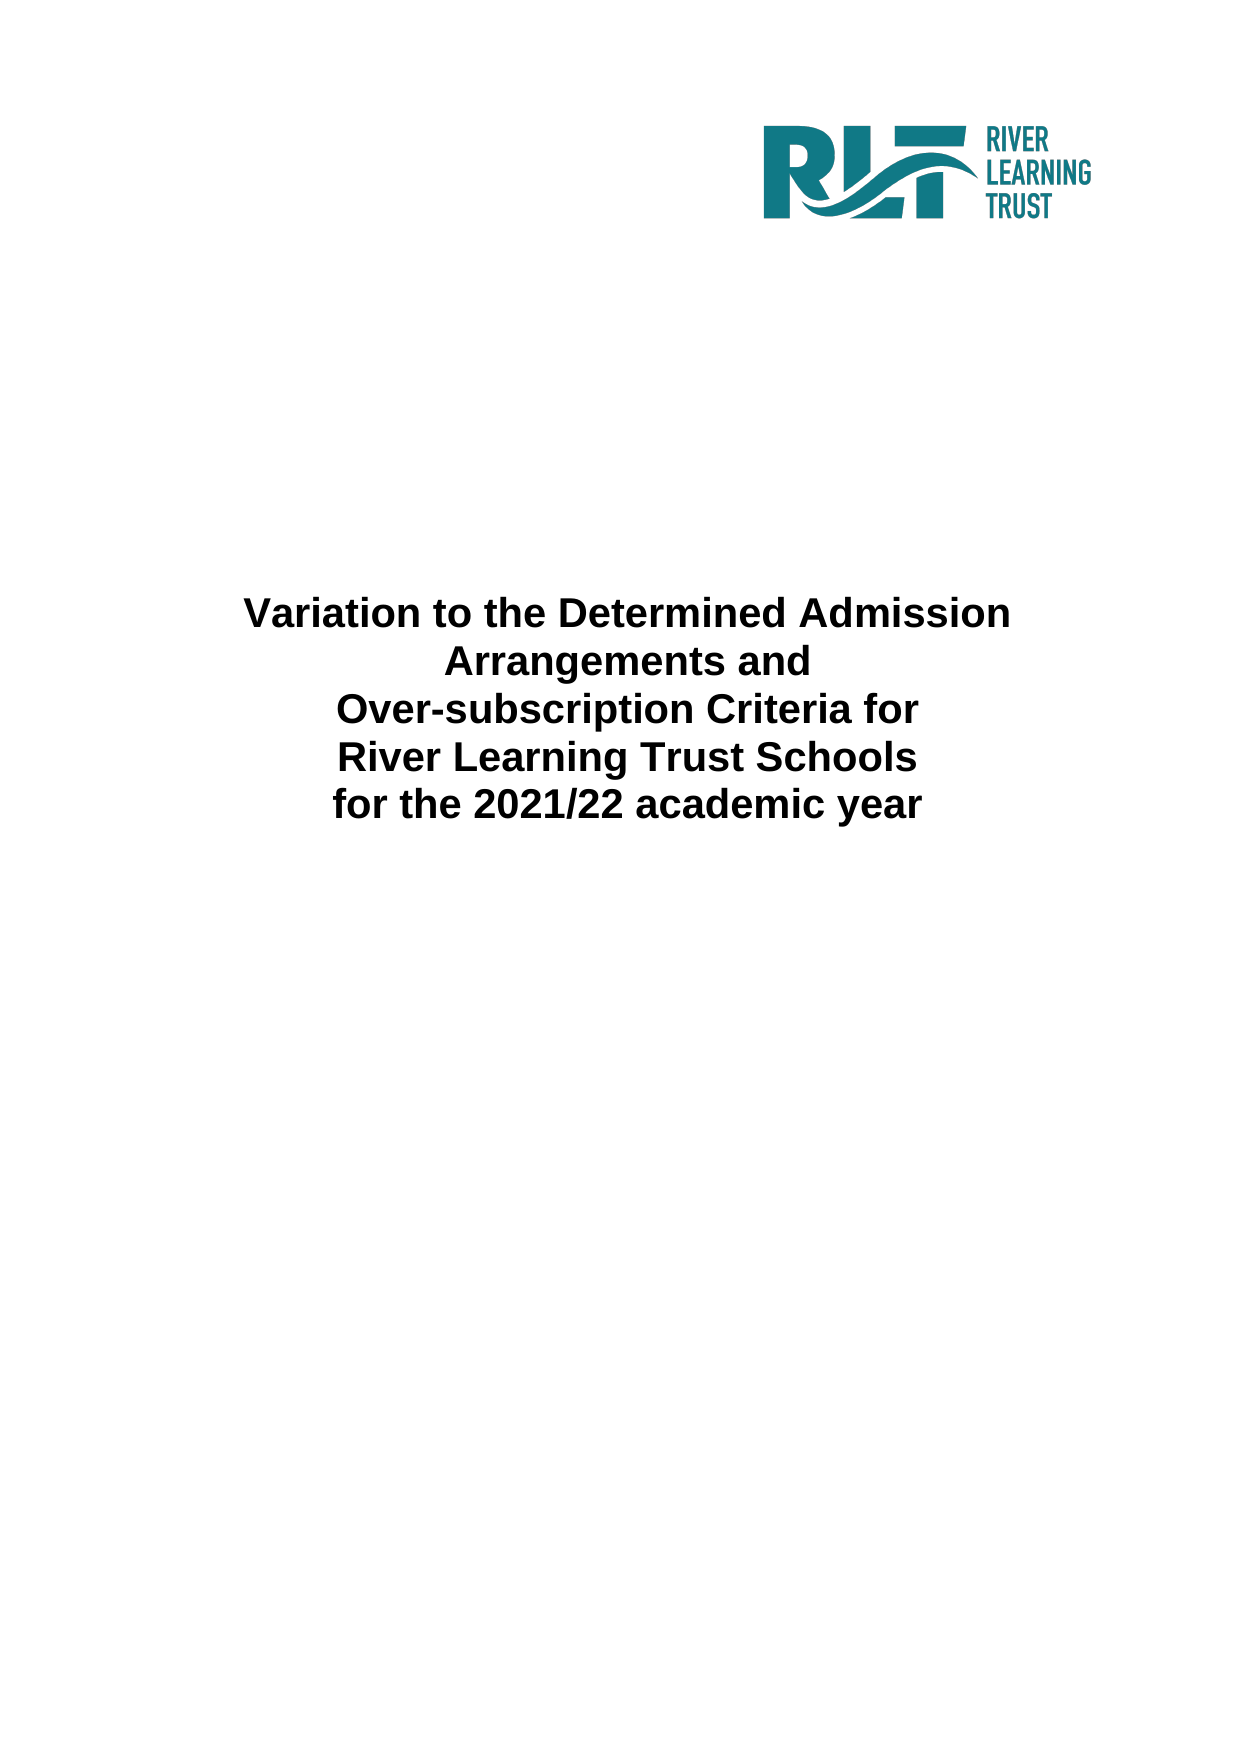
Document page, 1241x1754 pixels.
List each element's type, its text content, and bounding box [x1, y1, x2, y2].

text Arrangements and [89, 636, 1166, 684]
text for the 2021/22 academic year [89, 780, 1166, 828]
picture [763, 121, 1092, 227]
text Over-subscription Criteria for [89, 684, 1166, 732]
text Variation to the Determined Admission [89, 588, 1166, 636]
text River Learning Trust Schools [89, 732, 1166, 780]
